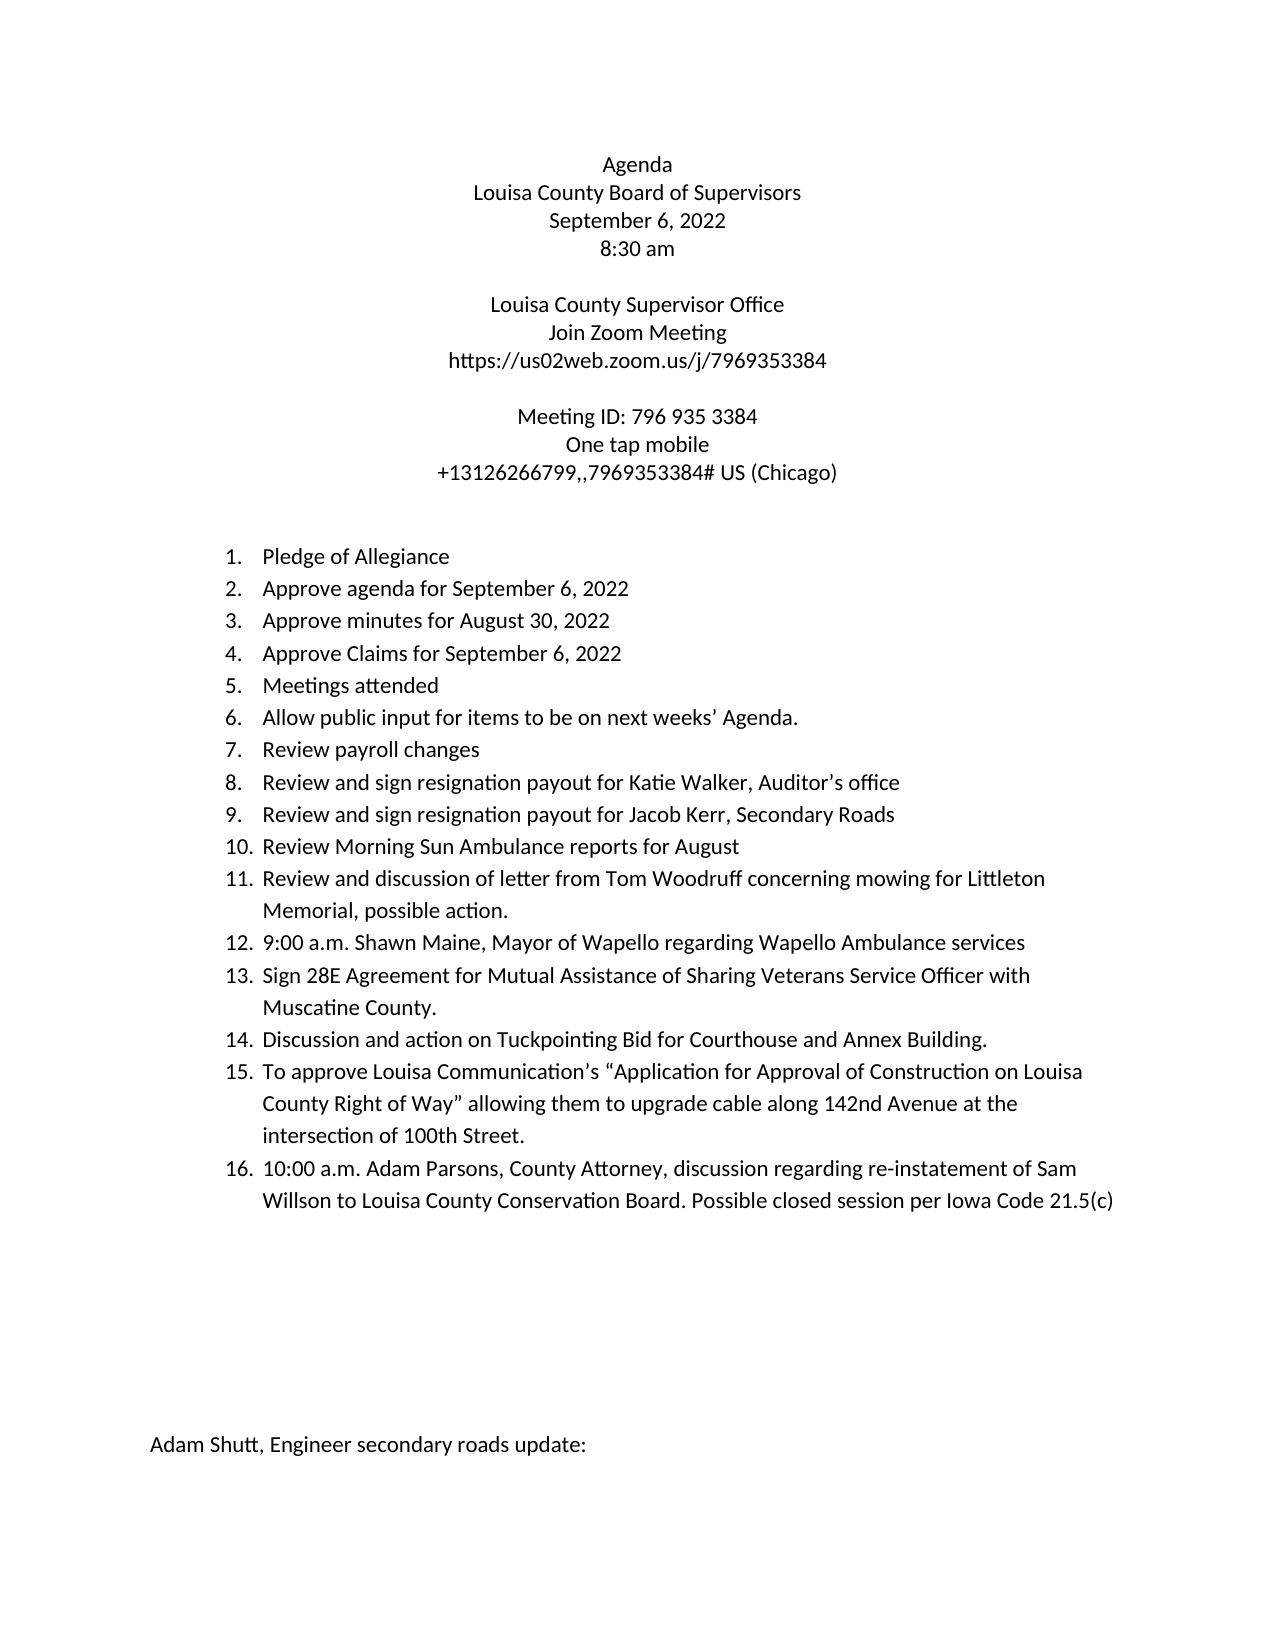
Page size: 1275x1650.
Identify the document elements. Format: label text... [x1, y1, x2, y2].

list Discussion and action on Tuckpointing Bid for Courthouse and Annex Building. [225, 1025, 1125, 1053]
text Join Zoom Meeting [150, 318, 1125, 346]
list Review payroll changes [225, 735, 1125, 763]
list Approve minutes for August 30, 2022 [225, 607, 1125, 635]
list Approve Claims for September 6, 2022 [225, 639, 1125, 667]
list Review Morning Sun Ambulance reports for August [225, 832, 1125, 860]
list 9:00 a.m. Shawn Maine, Mayor of Wapello regarding Wapello Ambulance services [225, 928, 1125, 957]
text Agenda [150, 150, 1125, 178]
list 10:00 a.m. Adam Parsons, County Attorney, discussion regarding re-instatement of Sam Willson to Louisa County Conservation Board. Possible closed session per Iowa Code 21.5(c) [225, 1154, 1125, 1214]
text Adam Shutt, Engineer secondary roads update: [150, 1430, 1125, 1458]
text Louisa County Board of Supervisors [150, 178, 1125, 206]
list Approve agenda for September 6, 2022 [225, 574, 1125, 602]
list Meetings attended [225, 671, 1125, 699]
text Louisa County Supervisor Office [150, 290, 1125, 318]
list Review and discussion of letter from Tom Woodruff concerning mowing for Littleton Memorial, possible action. [225, 864, 1125, 924]
text +13126266799,,7969353384# US (Chicago) [150, 458, 1125, 486]
list Sign 28E Agreement for Mutual Assistance of Sharing Veterans Service Officer with Muscatine County. [225, 961, 1125, 1021]
text Meeting ID: 796 935 3384 [150, 402, 1125, 430]
list Review and sign resignation payout for Jacob Kerr, Secondary Roads [225, 800, 1125, 828]
text One tap mobile [150, 430, 1125, 458]
list To approve Louisa Communication’s “Application for Approval of Construction on Louisa County Right of Way” allowing them to upgrade cable along 142nd Avenue at the intersection of 100th Street. [225, 1057, 1125, 1150]
text https://us02web.zoom.us/j/7969353384 [150, 346, 1125, 374]
text 8:30 am [150, 234, 1125, 262]
text September 6, 2022 [150, 206, 1125, 234]
list Review and sign resignation payout for Katie Walker, Auditor’s office [225, 768, 1125, 796]
list Allow public input for items to be on next weeks’ Agenda. [225, 703, 1125, 731]
list Pledge of Allegiance [225, 542, 1125, 570]
